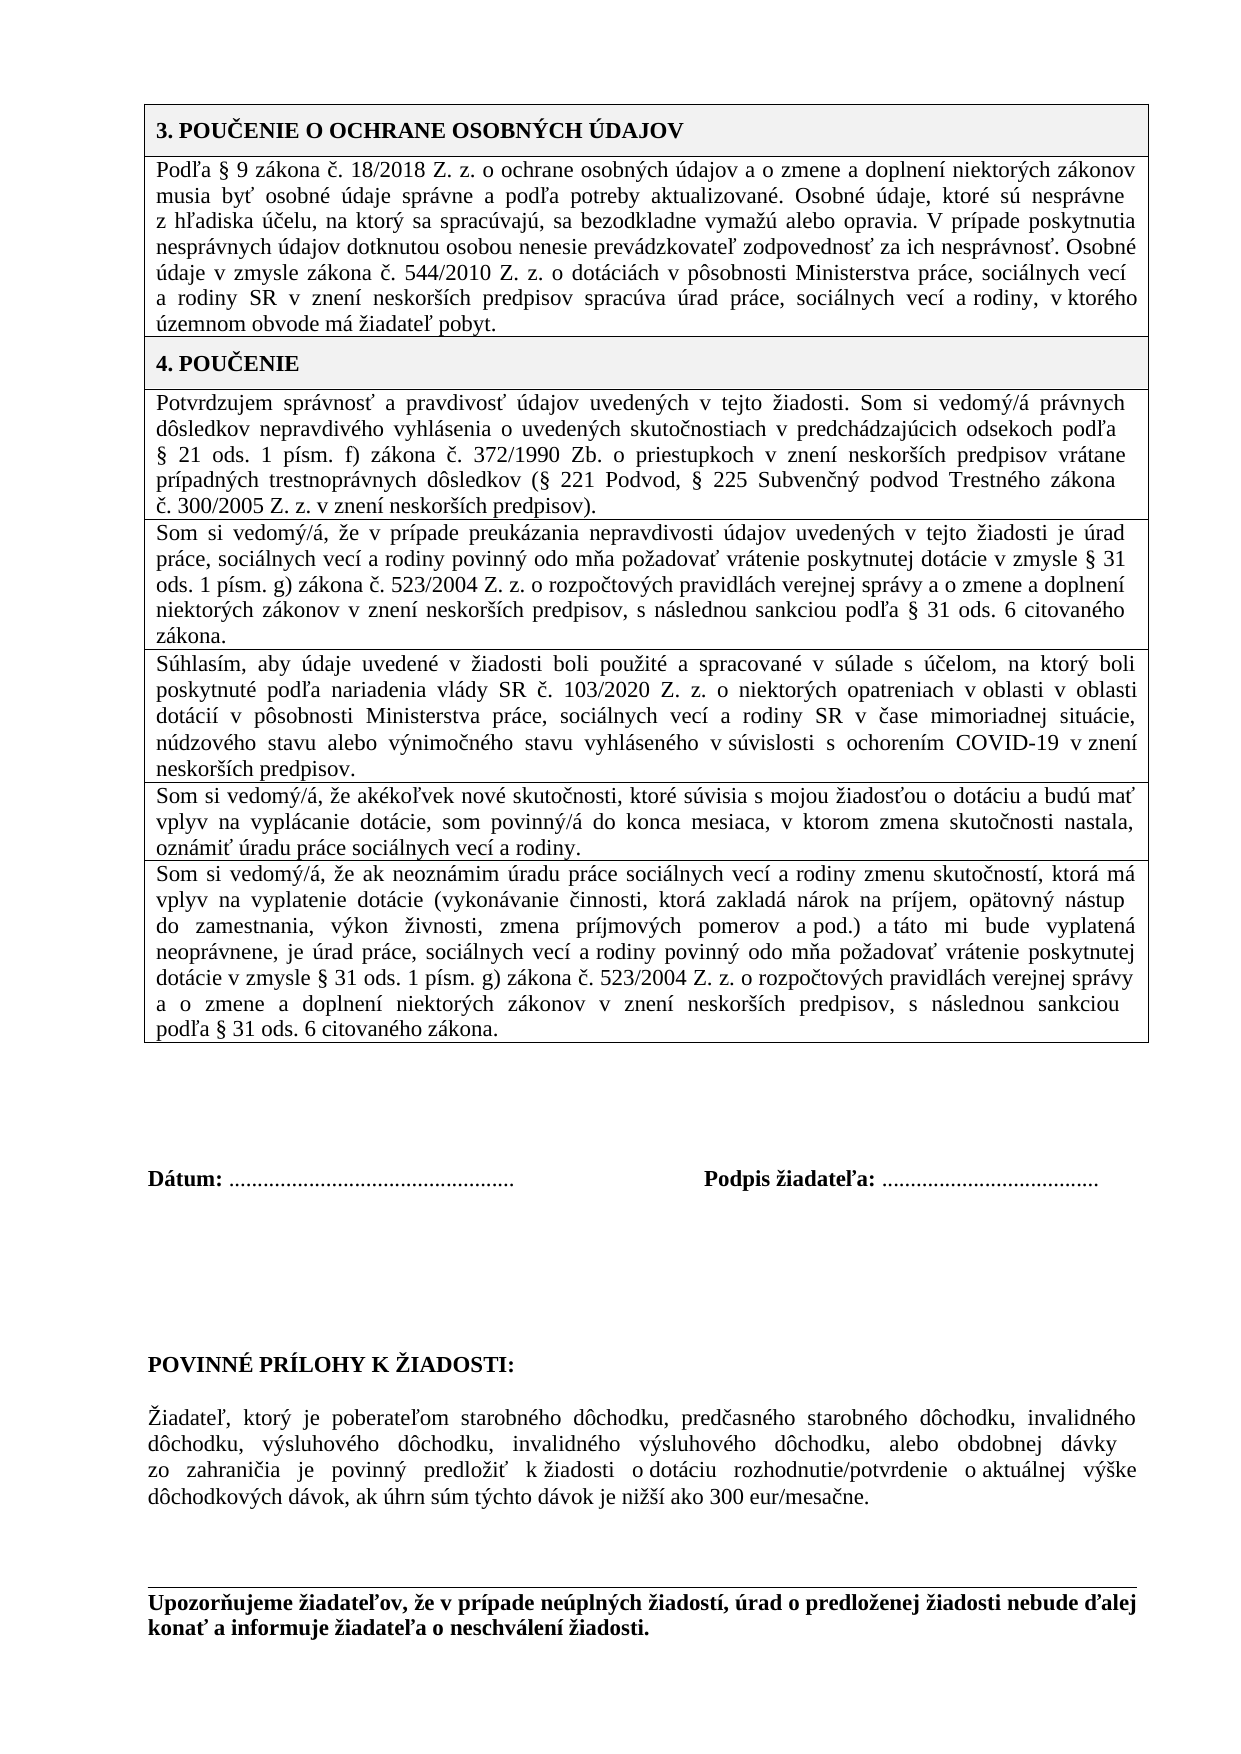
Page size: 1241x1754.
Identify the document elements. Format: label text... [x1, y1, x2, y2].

table_cell 4. POUČENIE [145, 337, 1148, 388]
text Žiadateľ, ktorý je poberateľom starobného dôchodku, predčasného starobného dôchodku, invalidného dôchodku, výsluhového dôchodku, invalidného výsluhového dôchodku, alebo obdobnej dávky zo zahraničia je povinný predložiť k žiadosti o dotáciu rozhodnutie/potvrdenie o aktuálnej výške dôchodkových dávok, ak úhrn súm týchto dávok je nižší ako 300 eur/mesačne. [148, 1404, 1137, 1509]
table_cell Som si vedomý/á, že ak neoznámim úradu práce sociálnych vecí a rodiny zmenu skutočností, ktorá má vplyv na vyplatenie dotácie (vykonávanie činnosti, ktorá zakladá nárok na príjem, opätovný nástup do zamestnania, výkon živnosti, zmena príjmových pomerov a pod.) a táto mi bude vyplatená neoprávnene, je úrad práce, sociálnych vecí a rodiny povinný odo mňa požadovať vrátenie poskytnutej dotácie v zmysle § 31 ods. 1 písm. g) zákona č. 523/2004 Z. z. o rozpočtových pravidlách verejnej správy a o zmene a doplnení niektorých zákonov v znení neskorších predpisov, s následnou sankciou podľa § 31 ods. 6 citovaného zákona. [145, 861, 1148, 1042]
table_cell Podľa § 9 zákona č. 18/2018 Z. z. o ochrane osobných údajov a o zmene a doplnení niektorých zákonov musia byť osobné údaje správne a podľa potreby aktualizované. Osobné údaje, ktoré sú nesprávne z hľadiska účelu, na ktorý sa spracúvajú, sa bezodkladne vymažú alebo opravia. V prípade poskytnutia nesprávnych údajov dotknutou osobou nenesie prevádzkovateľ zodpovednosť za ich nesprávnosť. Osobné údaje v zmysle zákona č. 544/2010 Z. z. o dotáciách v pôsobnosti Ministerstva práce, sociálnych vecí a rodiny SR v znení neskorších predpisov spracúva úrad práce, sociálnych vecí a rodiny, v ktorého územnom obvode má žiadateľ pobyt. [145, 157, 1148, 336]
table_cell Súhlasím, aby údaje uvedené v žiadosti boli použité a spracované v súlade s účelom, na ktorý boli poskytnuté podľa nariadenia vlády SR č. 103/2020 Z. z. o niektorých opatreniach v oblasti v oblasti dotácií v pôsobnosti Ministerstva práce, sociálnych vecí a rodiny SR v čase mimoriadnej situácie, núdzového stavu alebo výnimočného stavu vyhláseného v súvislosti s ochorením COVID-19 v znení neskorších predpisov. [145, 650, 1148, 782]
table_cell Som si vedomý/á, že v prípade preukázania nepravdivosti údajov uvedených v tejto žiadosti je úrad práce, sociálnych vecí a rodiny povinný odo mňa požadovať vrátenie poskytnutej dotácie v zmysle § 31 ods. 1 písm. g) zákona č. 523/2004 Z. z. o rozpočtových pravidlách verejnej správy a o zmene a doplnení niektorých zákonov v znení neskorších predpisov, s následnou sankciou podľa § 31 ods. 6 citovaného zákona. [145, 520, 1148, 649]
table_cell Som si vedomý/á, že akékoľvek nové skutočnosti, ktoré súvisia s mojou žiadosťou o dotáciu a budú mať vplyv na vyplácanie dotácie, som povinný/á do konca mesiaca, v ktorom zmena skutočnosti nastala, oznámiť úradu práce sociálnych vecí a rodiny. [145, 783, 1148, 860]
table_cell 3. POUČENIE O OCHRANE OSOBNÝCH ÚDAJOV [145, 105, 1148, 156]
text Dátum: .................................................. Podpis žiadateľa: ...................................... [148, 1165, 1137, 1191]
table_cell Potvrdzujem správnosť a pravdivosť údajov uvedených v tejto žiadosti. Som si vedomý/á právnych dôsledkov nepravdivého vyhlásenia o uvedených skutočnostiach v predchádzajúcich odsekoch podľa § 21 ods. 1 písm. f) zákona č. 372/1990 Zb. o priestupkoch v znení neskorších predpisov vrátane prípadných trestnoprávnych dôsledkov (§ 221 Podvod, § 225 Subvenčný podvod Trestného zákona č. 300/2005 Z. z. v znení neskorších predpisov). [145, 390, 1148, 519]
text POVINNÉ PRÍLOHY K ŽIADOSTI: [148, 1351, 1137, 1377]
text Upozorňujeme žiadateľov, že v prípade neúplných žiadostí, úrad o predloženej žiadosti nebude ďalej konať a informuje žiadateľa o neschválení žiadosti. [148, 1588, 1137, 1641]
